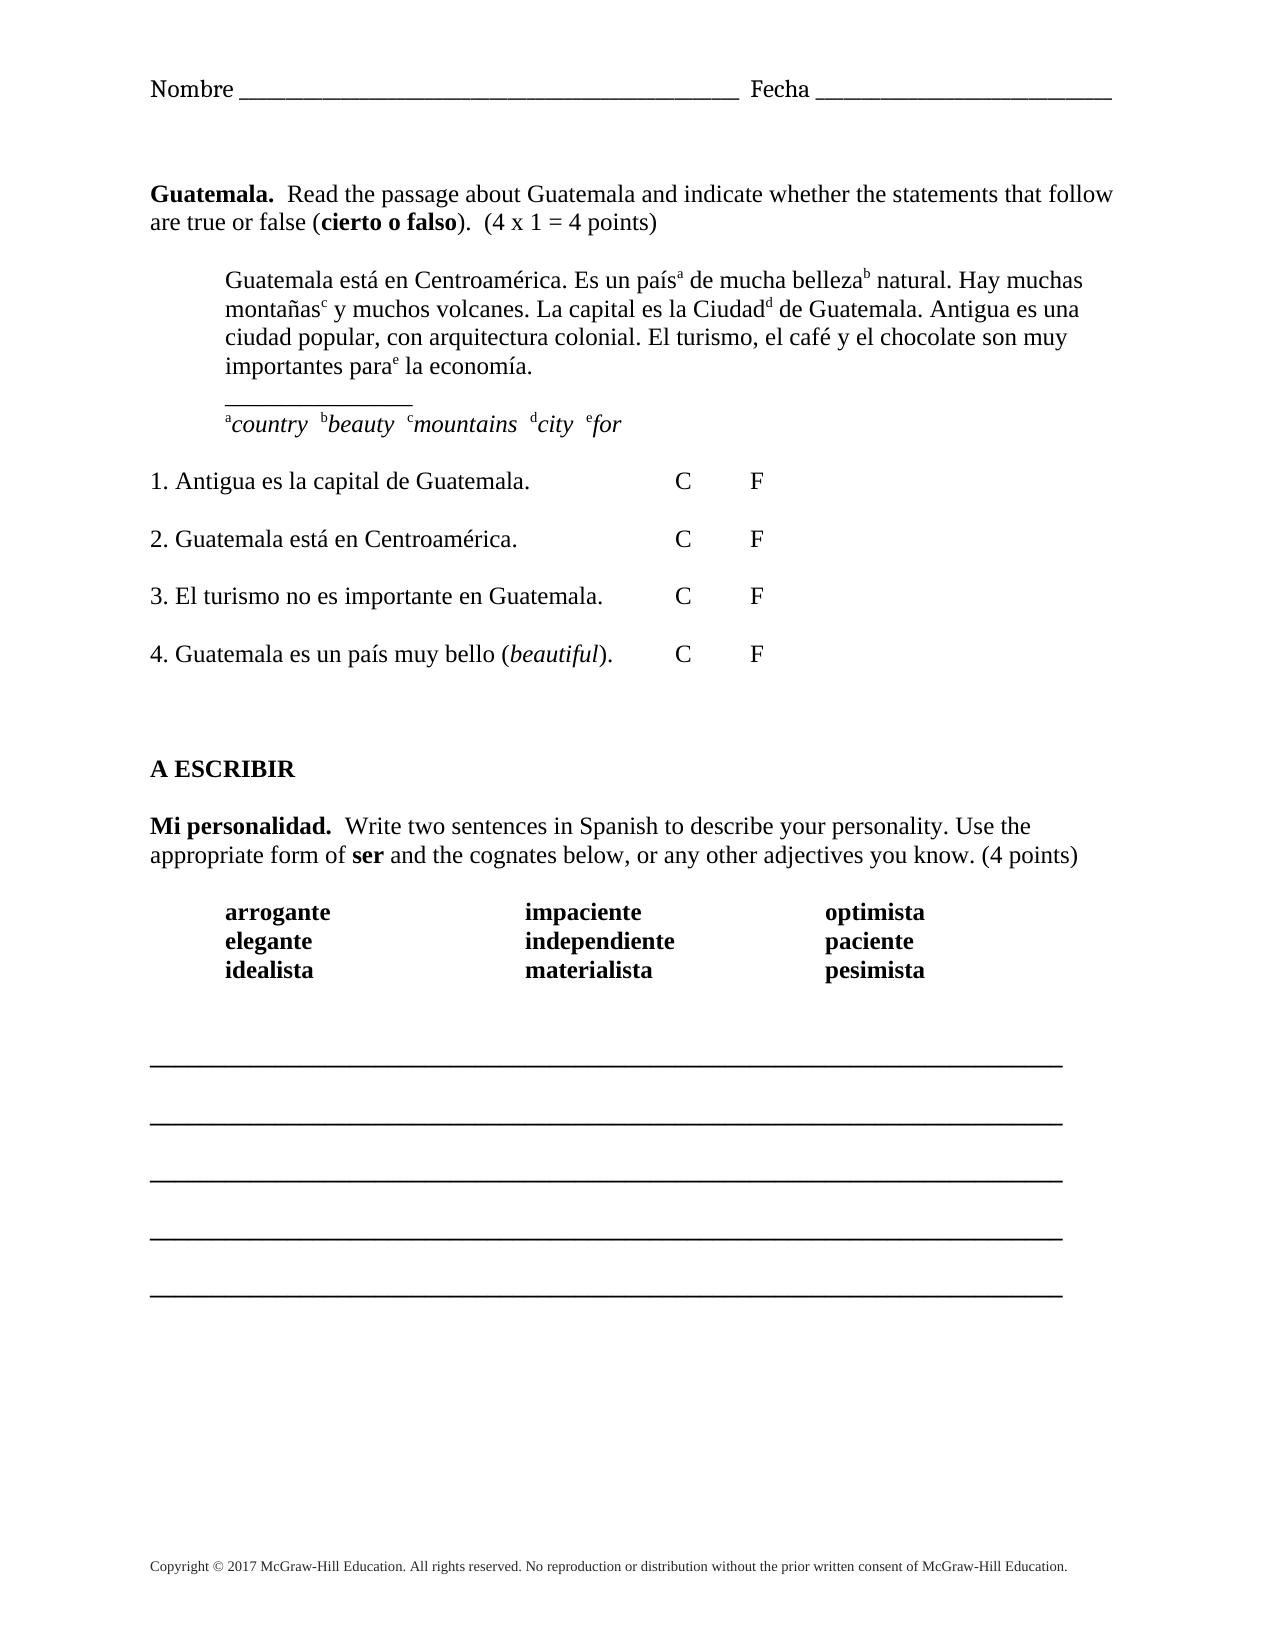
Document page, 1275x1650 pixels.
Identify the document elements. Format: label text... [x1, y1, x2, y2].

text elegante independiente paciente [225, 926, 1125, 955]
text _________________________________________________________________________ [150, 1041, 1125, 1070]
text _________________________________________________________________________ [150, 1271, 1125, 1300]
text _________________________________________________________________________ [150, 1214, 1125, 1242]
text 4. Guatemala es un país muy bello (beautiful). C F [150, 639, 1125, 667]
text _________________________________________________________________________ [150, 1156, 1125, 1185]
text acountry bbeauty cmountains dcity efor [225, 409, 1125, 437]
text Mi personalidad. Write two sentences in Spanish to describe your personality. Use the appropriate form of ser and the cognates below, or any other adjectives you know. (4 points) [150, 811, 1125, 869]
text _________________________________________________________________________ [150, 1099, 1125, 1127]
text Guatemala está en Centroamérica. Es un paísa de mucha bellezab natural. Hay muchas montañasc y muchos volcanes. La capital es la Ciudadd de Guatemala. Antigua es una ciudad popular, con arquitectura colonial. El turismo, el café y el chocolate son muy importantes parae la economía. [225, 265, 1125, 380]
text A ESCRIBIR [150, 754, 1125, 782]
text _______________ [225, 380, 1125, 409]
text 2. Guatemala está en Centroamérica. C F [150, 524, 1125, 552]
text arrogante impaciente optimista [225, 897, 1125, 926]
text idealista materialista pesimista [225, 955, 1125, 984]
text 1. Antigua es la capital de Guatemala. C F [150, 466, 1125, 495]
text Guatemala. Read the passage about Guatemala and indicate whether the statements that follow are true or false (cierto o falso). (4 x 1 = 4 points) [150, 179, 1125, 236]
text 3. El turismo no es importante en Guatemala. C F [150, 581, 1125, 610]
